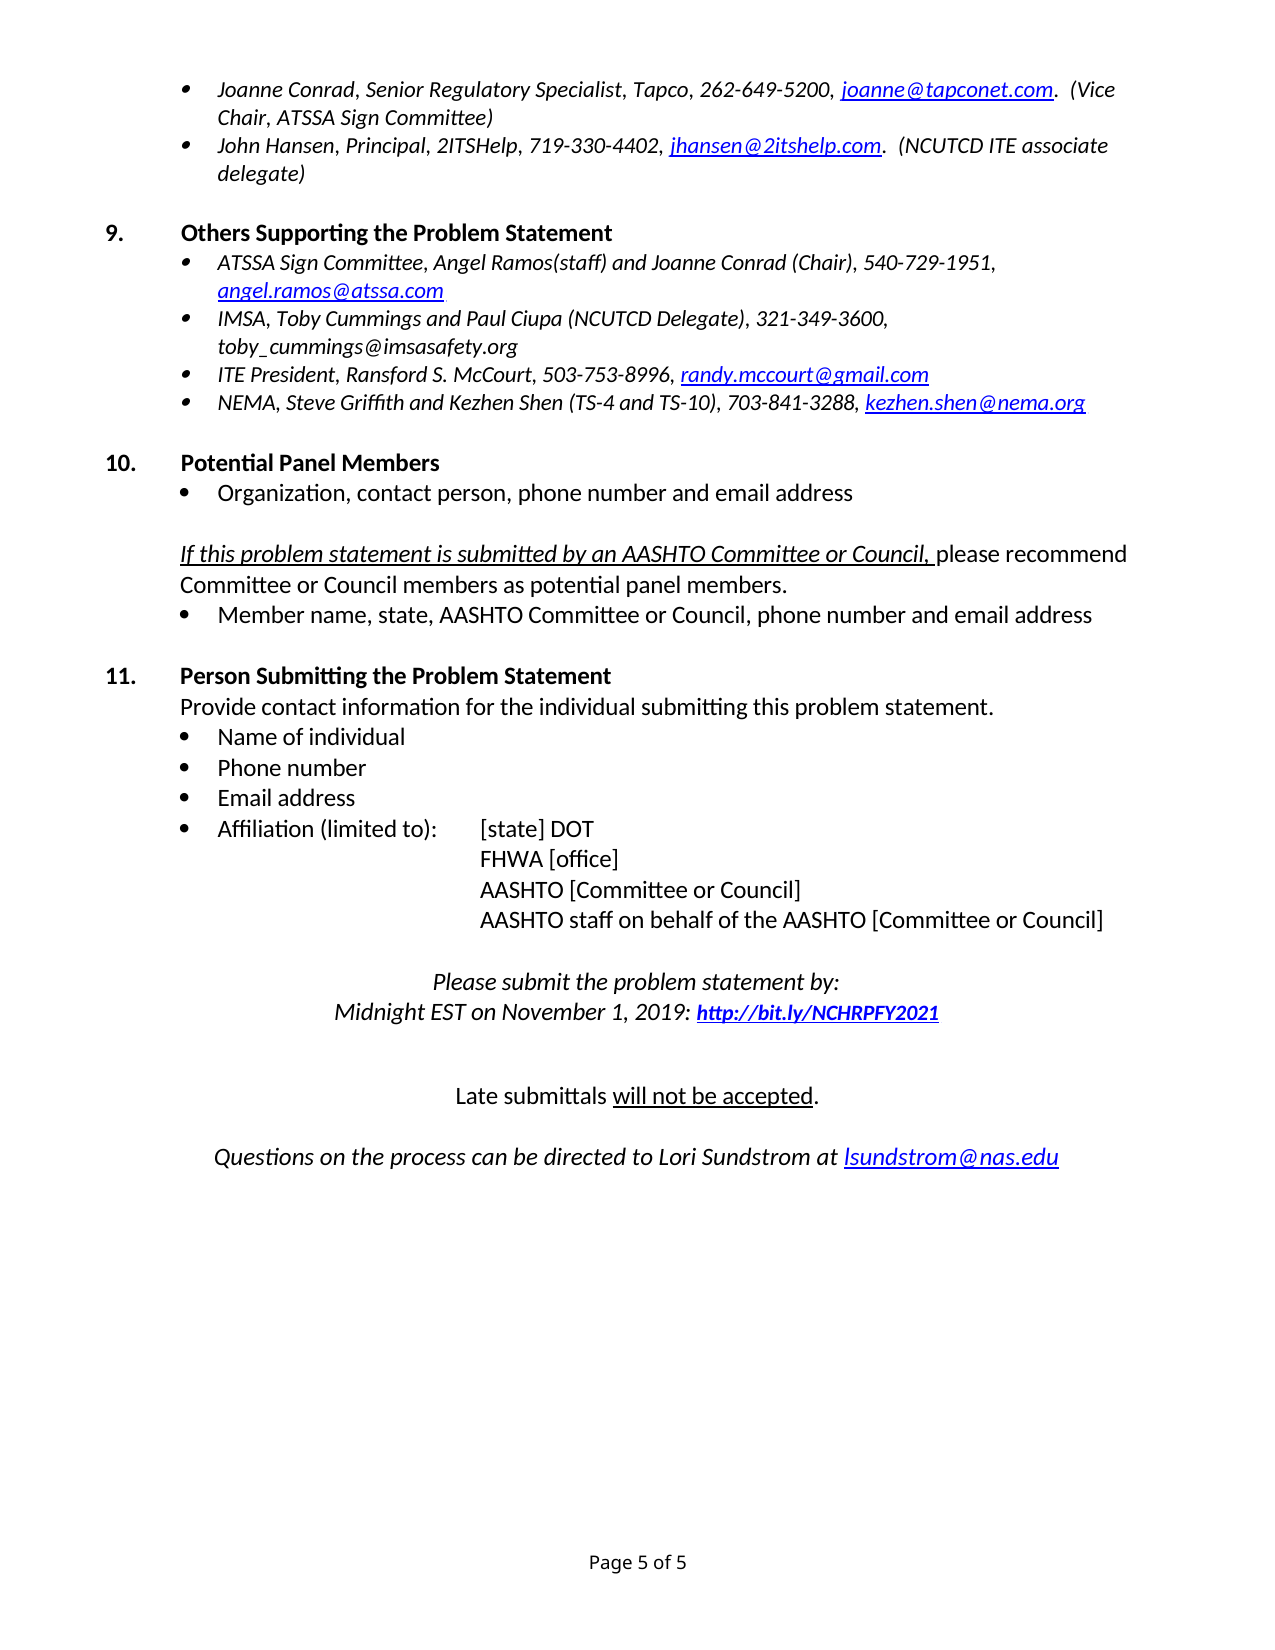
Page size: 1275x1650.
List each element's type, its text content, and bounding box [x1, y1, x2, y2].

list John Hansen, Principal, 2ITSHelp, 719-330-4402, jhansen@2itshelp.com. (NCUTCD ITE associate delegate) [180, 131, 1170, 187]
list Joanne Conrad, Senior Regulatory Specialist, Tapco, 262-649-5200, joanne@tapconet.com. (Vice Chair, ATSSA Sign Committee) [180, 75, 1170, 131]
text FHWA [office] [405, 843, 1170, 874]
list Affiliation (limited to): [state] DOT [180, 813, 1170, 843]
list ATSSA Sign Committee, Angel Ramos(staff) and Joanne Conrad (Chair), 540-729-1951, angel.ramos@atssa.com [180, 248, 1170, 304]
list ITE President, Ransford S. McCourt, 503-753-8996, randy.mccourt@gmail.com [180, 360, 1170, 388]
text 11. Person Submitting the Problem Statement [105, 660, 1170, 691]
list Phone number [180, 752, 1170, 782]
text If this problem statement is submitted by an AASHTO Committee or Council, please recommend Committee or Council members as potential panel members. [180, 538, 1170, 599]
text Please submit the problem statement by: [105, 966, 1170, 996]
text Late submittals will not be accepted. [105, 1080, 1170, 1111]
text Questions on the process can be directed to Lori Sundstrom at lsundstrom@nas.edu [105, 1141, 1170, 1172]
list NEMA, Steve Griffith and Kezhen Shen (TS-4 and TS-10), 703-841-3288, kezhen.shen@nema.org [180, 388, 1170, 416]
text AASHTO staff on behalf of the AASHTO [Committee or Council] [480, 904, 1170, 935]
list IMSA, Toby Cummings and Paul Ciupa (NCUTCD Delegate), 321-349-3600, toby_cummings@imsasafety.org [180, 304, 1170, 360]
text Midnight EST on November 1, 2019: http://bit.ly/NCHRPFY2021 [105, 996, 1170, 1027]
text AASHTO [Committee or Council] [405, 874, 1170, 904]
text Provide contact information for the individual submitting this problem statement. [180, 691, 1170, 721]
list Others Supporting the Problem Statement [105, 218, 1170, 248]
list Organization, contact person, phone number and email address [180, 477, 1170, 508]
list Email address [180, 782, 1170, 813]
list Potential Panel Members [105, 447, 1170, 477]
list Member name, state, AASHTO Committee or Council, phone number and email address [180, 599, 1170, 630]
list Name of individual [180, 721, 1170, 752]
